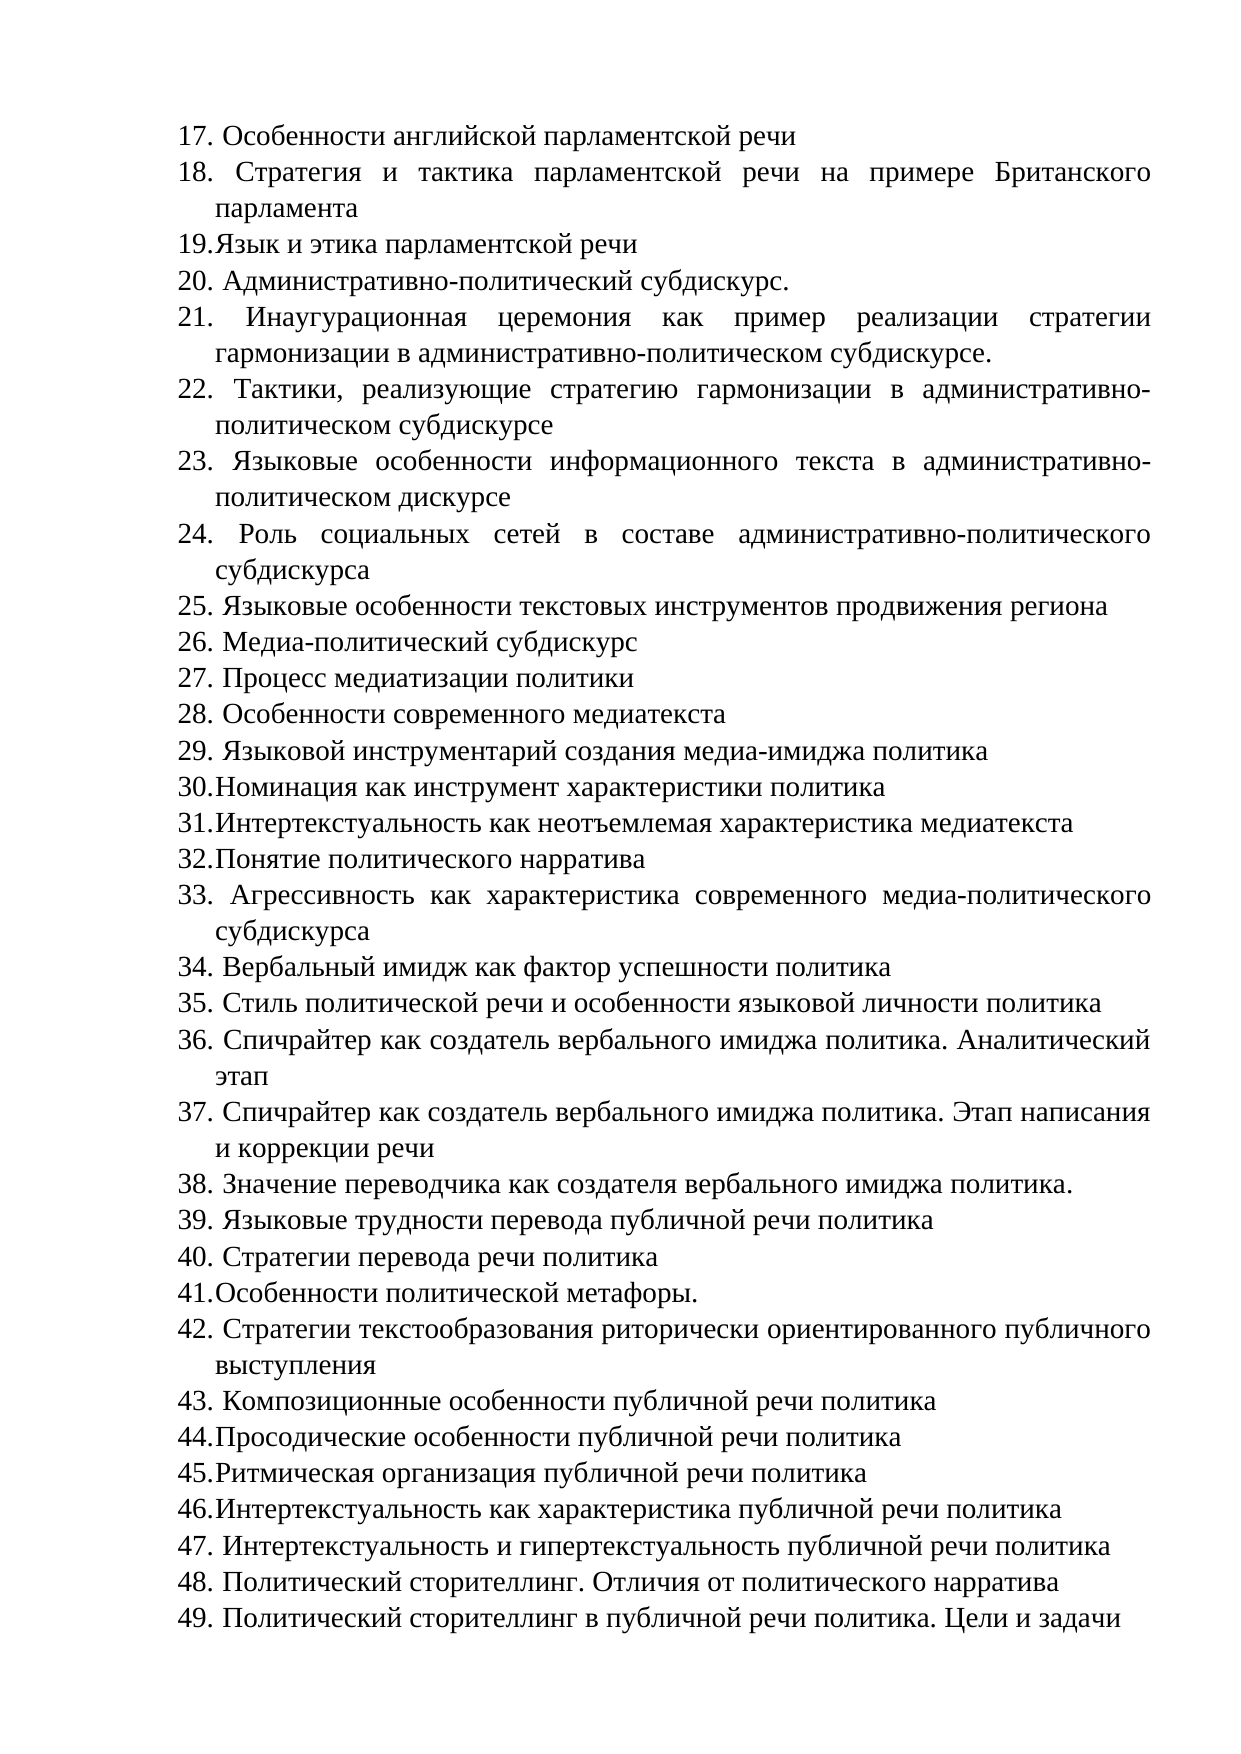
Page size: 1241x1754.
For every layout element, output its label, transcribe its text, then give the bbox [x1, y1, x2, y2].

list Политический сторителлинг в публичной речи политика. Цели и задачи [177, 1600, 1152, 1634]
list Роль социальных сетей в составе административно-политического субдискурса [177, 516, 1152, 585]
list Понятие политического нарратива [177, 841, 1152, 874]
list Агрессивность как характеристика современного медиа-политического субдискурса [177, 877, 1152, 947]
list Административно-политический субдискурс. [177, 263, 1152, 296]
list Медиа-политический субдискурс [177, 624, 1152, 658]
list Спичрайтер как создатель вербального имиджа политика. Этап написания и коррекции речи [177, 1094, 1152, 1164]
list Особенности политической метафоры. [177, 1275, 1152, 1308]
list Особенности современного медиатекста [177, 696, 1152, 730]
list Тактики, реализующие стратегию гармонизации в административно-политическом субдискурсе [177, 371, 1152, 441]
list Ритмическая организация публичной речи политика [177, 1456, 1152, 1489]
list Интертекстуальность и гипертекстуальность публичной речи политика [177, 1528, 1152, 1561]
list Инаугурационная церемония как пример реализации стратегии гармонизации в административно-политическом субдискурсе. [177, 299, 1152, 368]
list Интертекстуальность как неотъемлемая характеристика медиатекста [177, 805, 1152, 838]
list Особенности английской парламентской речи [177, 118, 1152, 152]
list Вербальный имидж как фактор успешности политика [177, 949, 1152, 983]
list Спичрайтер как создатель вербального имиджа политика. Аналитический этап [177, 1022, 1152, 1091]
list Языковые особенности текстовых инструментов продвижения региона [177, 588, 1152, 622]
list Языковые особенности информационного текста в административно-политическом дискурсе [177, 443, 1152, 513]
list Стратегии текстообразования риторически ориентированного публичного выступления [177, 1311, 1152, 1381]
list Номинация как инструмент характеристики политика [177, 769, 1152, 802]
list Языковой инструментарий создания медиа-имиджа политика [177, 733, 1152, 766]
list Языковые трудности перевода публичной речи политика [177, 1202, 1152, 1236]
list Политический сторителлинг. Отличия от политического нарратива [177, 1564, 1152, 1597]
list Стиль политической речи и особенности языковой личности политика [177, 986, 1152, 1019]
list Процесс медиатизации политики [177, 660, 1152, 694]
list Просодические особенности публичной речи политика [177, 1419, 1152, 1453]
list Язык и этика парламентской речи [177, 227, 1152, 260]
list Интертекстуальность как характеристика публичной речи политика [177, 1492, 1152, 1525]
list Композиционные особенности публичной речи политика [177, 1383, 1152, 1417]
list Стратегия и тактика парламентской речи на примере Британского парламента [177, 154, 1152, 224]
list Стратегии перевода речи политика [177, 1239, 1152, 1272]
list Значение переводчика как создателя вербального имиджа политика. [177, 1166, 1152, 1200]
